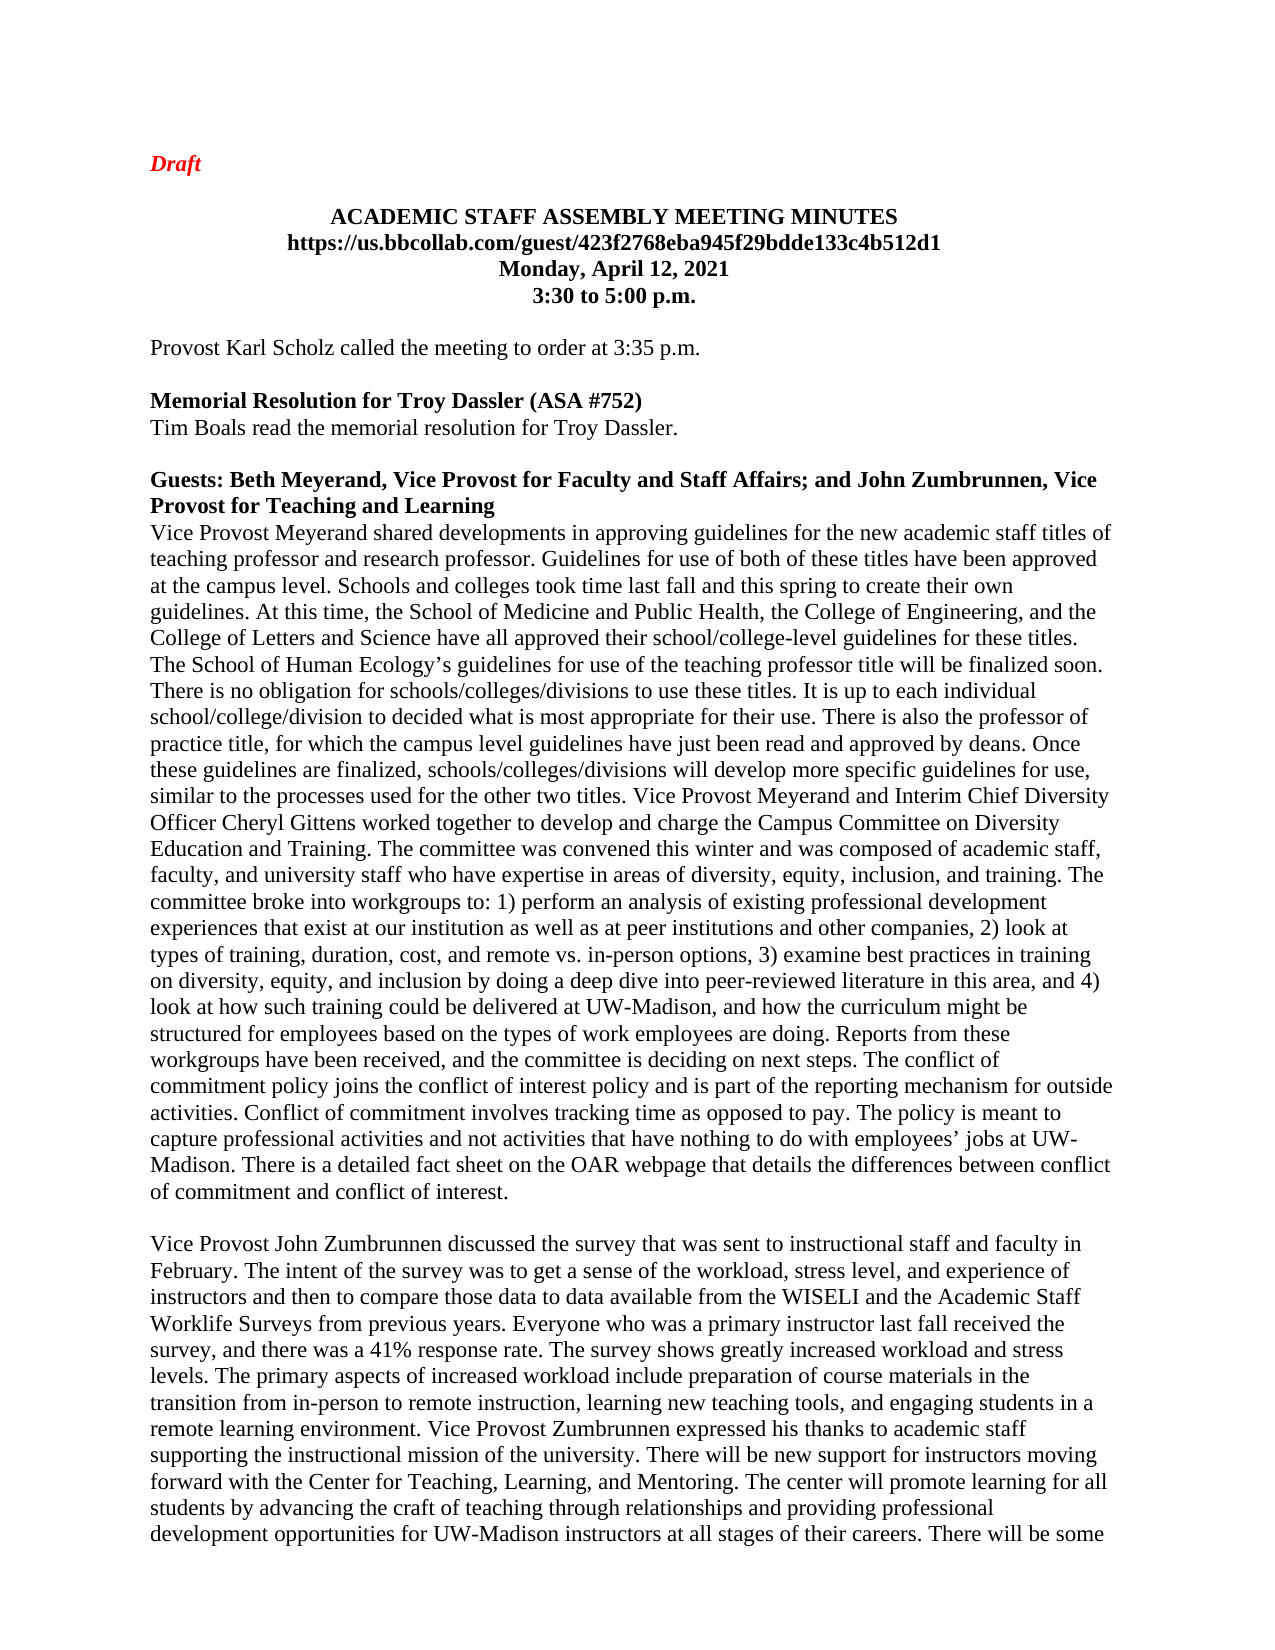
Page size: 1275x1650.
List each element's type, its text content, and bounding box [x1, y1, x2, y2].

text https://us.bbcollab.com/guest/423f2768eba945f29bdde133c4b512d1 [112, 229, 1116, 255]
text Provost Karl Scholz called the meeting to order at 3:35 p.m. [150, 334, 1116, 361]
text Vice Provost Meyerand shared developments in approving guidelines for the new academic staff titles of teaching professor and research professor. Guidelines for use of both of these titles have been approved at the campus level. Schools and colleges took time last fall and this spring to create their own guidelines. At this time, the School of Medicine and Public Health, the College of Engineering, and the College of Letters and Science have all approved their school/college-level guidelines for these titles. The School of Human Ecology’s guidelines for use of the teaching professor title will be finalized soon. There is no obligation for schools/colleges/divisions to use these titles. It is up to each individual school/college/division to decided what is most appropriate for their use. There is also the professor of practice title, for which the campus level guidelines have just been read and approved by deans. Once these guidelines are finalized, schools/colleges/divisions will develop more specific guidelines for use, similar to the processes used for the other two titles. Vice Provost Meyerand and Interim Chief Diversity Officer Cheryl Gittens worked together to develop and charge the Campus Committee on Diversity Education and Training. The committee was convened this winter and was composed of academic staff, faculty, and university staff who have expertise in areas of diversity, equity, inclusion, and training. The committee broke into workgroups to: 1) perform an analysis of existing professional development experiences that exist at our institution as well as at peer institutions and other companies, 2) look at types of training, duration, cost, and remote vs. in-person options, 3) examine best practices in training on diversity, equity, and inclusion by doing a deep dive into peer-reviewed literature in this area, and 4) look at how such training could be delivered at UW-Madison, and how the curriculum might be structured for employees based on the types of work employees are doing. Reports from these workgroups have been received, and the committee is deciding on next steps. The conflict of commitment policy joins the conflict of interest policy and is part of the reporting mechanism for outside activities. Conflict of commitment involves tracking time as opposed to pay. The policy is meant to capture professional activities and not activities that have nothing to do with employees’ jobs at UW-Madison. There is a detailed fact sheet on the OAR webpage that details the differences between conflict of commitment and conflict of interest. [150, 519, 1116, 1204]
text Monday, April 12, 2021 [112, 255, 1116, 282]
text Memorial Resolution for Troy Dassler (ASA #752) [150, 387, 1116, 413]
text Draft [150, 150, 1116, 176]
text Tim Boals read the memorial resolution for Troy Dassler. [150, 413, 1116, 440]
text Guests: Beth Meyerand, Vice Provost for Faculty and Staff Affairs; and John Zumbrunnen, Vice Provost for Teaching and Learning [150, 466, 1116, 519]
text ACADEMIC STAFF ASSEMBLY MEETING MINUTES [112, 203, 1116, 229]
text 3:30 to 5:00 p.m. [112, 282, 1116, 308]
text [150, 1231, 1116, 1547]
